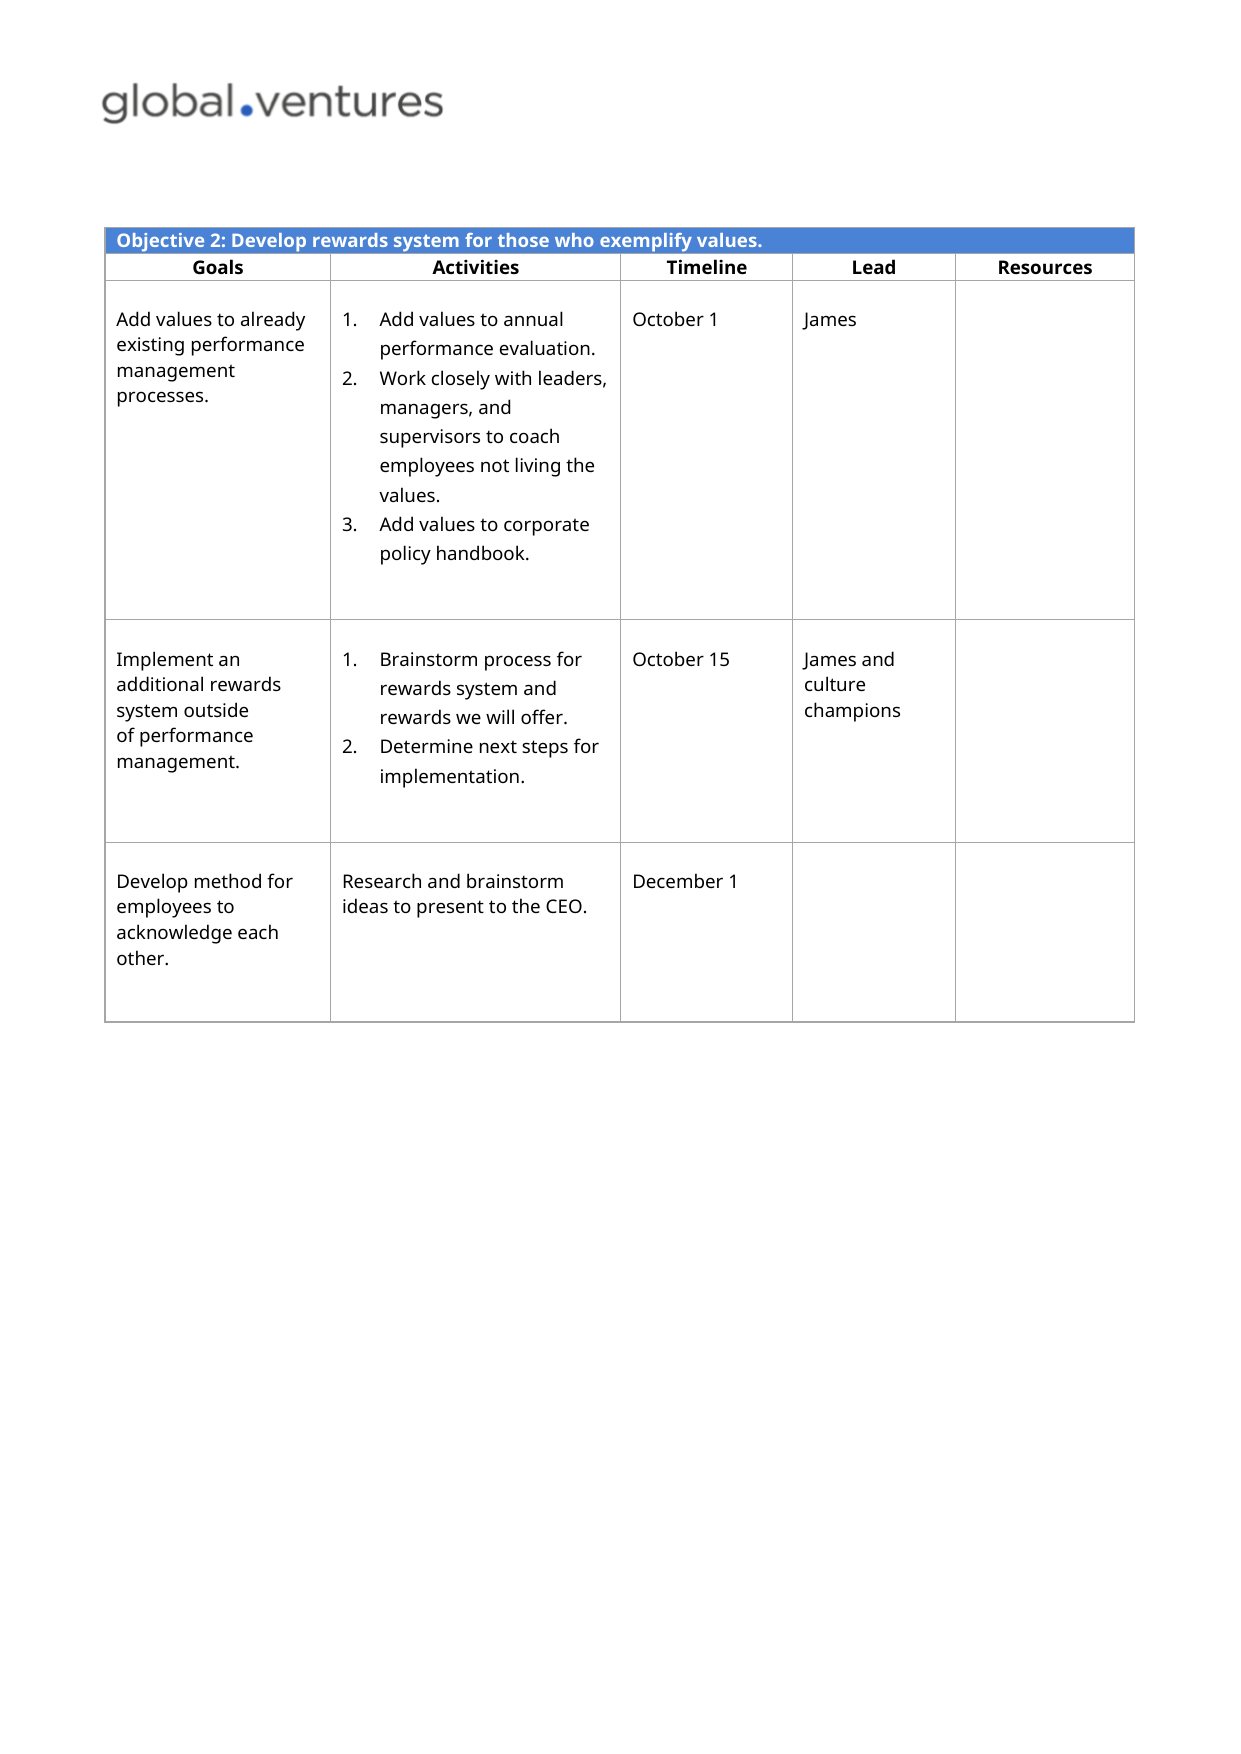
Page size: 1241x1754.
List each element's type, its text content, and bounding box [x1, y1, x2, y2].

table_cell [793, 843, 955, 1021]
table_cell [956, 843, 1134, 1021]
picture [93, 75, 449, 131]
table_cell Develop method for employees to acknowledge each other. [106, 843, 330, 1021]
table_cell Timeline [621, 254, 792, 280]
table_cell Add values to annual performance evaluation. Work closely with leaders, managers, and supervisors to coach employees not living the values. Add values to corporate policy handbook. [331, 281, 620, 619]
table_cell Add values to already existing performance management processes. [106, 281, 330, 619]
table_cell Research and brainstorm ideas to present to the CEO. [331, 843, 620, 1021]
table_cell Implement an additional rewards system outside of performance management. [106, 620, 330, 842]
table_cell December 1 [621, 843, 792, 1021]
table_cell Resources [956, 254, 1134, 280]
table_cell October 15 [621, 620, 792, 842]
table_header Objective 2: Develop rewards system for those who exemplify values. [106, 228, 1134, 253]
table_cell October 1 [621, 281, 792, 619]
table_cell James [793, 281, 955, 619]
table_cell Lead [793, 254, 955, 280]
table_cell James and culture champions [793, 620, 955, 842]
table_cell Goals [106, 254, 330, 280]
table_cell Activities [331, 254, 620, 280]
table_cell Brainstorm process for rewards system and rewards we will offer. Determine next steps for implementation. [331, 620, 620, 842]
table_cell [956, 620, 1134, 842]
table_cell [956, 281, 1134, 619]
